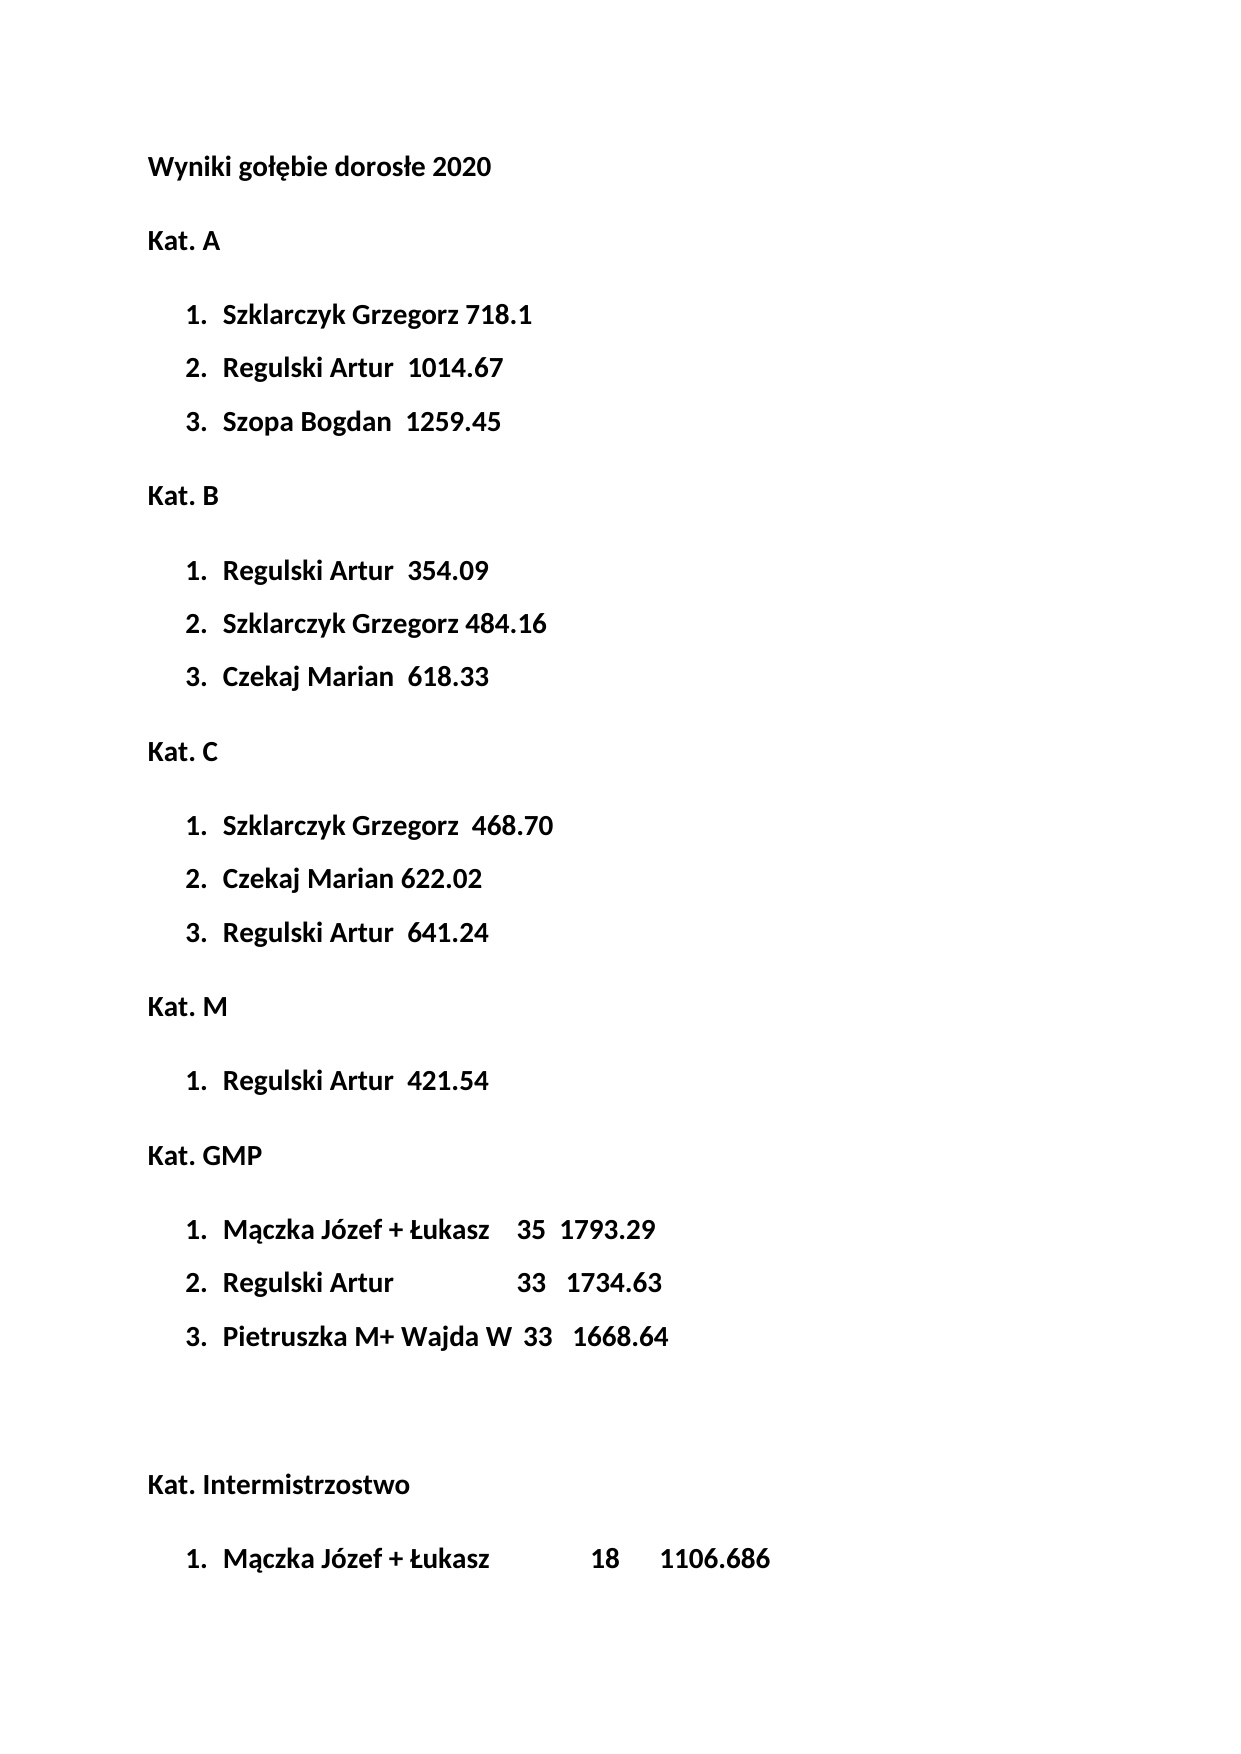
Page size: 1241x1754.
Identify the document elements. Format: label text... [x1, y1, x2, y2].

list Czekaj Marian 618.33 [185, 658, 1093, 694]
list Szklarczyk Grzegorz 484.16 [185, 605, 1093, 641]
text Kat. GMP [148, 1137, 1093, 1172]
list Czekaj Marian 622.02 [185, 860, 1093, 896]
list Szklarczyk Grzegorz 718.1 [185, 296, 1093, 332]
text Kat. Intermistrzostwo [148, 1466, 1093, 1502]
text Kat. B [148, 477, 1093, 513]
text Kat. A [148, 222, 1093, 257]
list Szopa Bogdan 1259.45 [185, 403, 1093, 439]
list Pietruszka M+ Wajda W 33 1668.64 [185, 1318, 1093, 1353]
list Szklarczyk Grzegorz 468.70 [185, 807, 1093, 843]
text Kat. M [148, 988, 1093, 1024]
text Kat. C [148, 733, 1093, 768]
list Regulski Artur 1014.67 [185, 349, 1093, 385]
list Mączka Józef + Łukasz 18 1106.686 [185, 1541, 1093, 1576]
text Wyniki gołębie dorosłe 2020 [148, 148, 1093, 183]
list Mączka Józef + Łukasz 35 1793.29 [185, 1211, 1093, 1247]
list Regulski Artur 33 1734.63 [185, 1264, 1093, 1300]
list Regulski Artur 421.54 [185, 1062, 1093, 1098]
list Regulski Artur 354.09 [185, 552, 1093, 587]
list Regulski Artur 641.24 [185, 914, 1093, 949]
